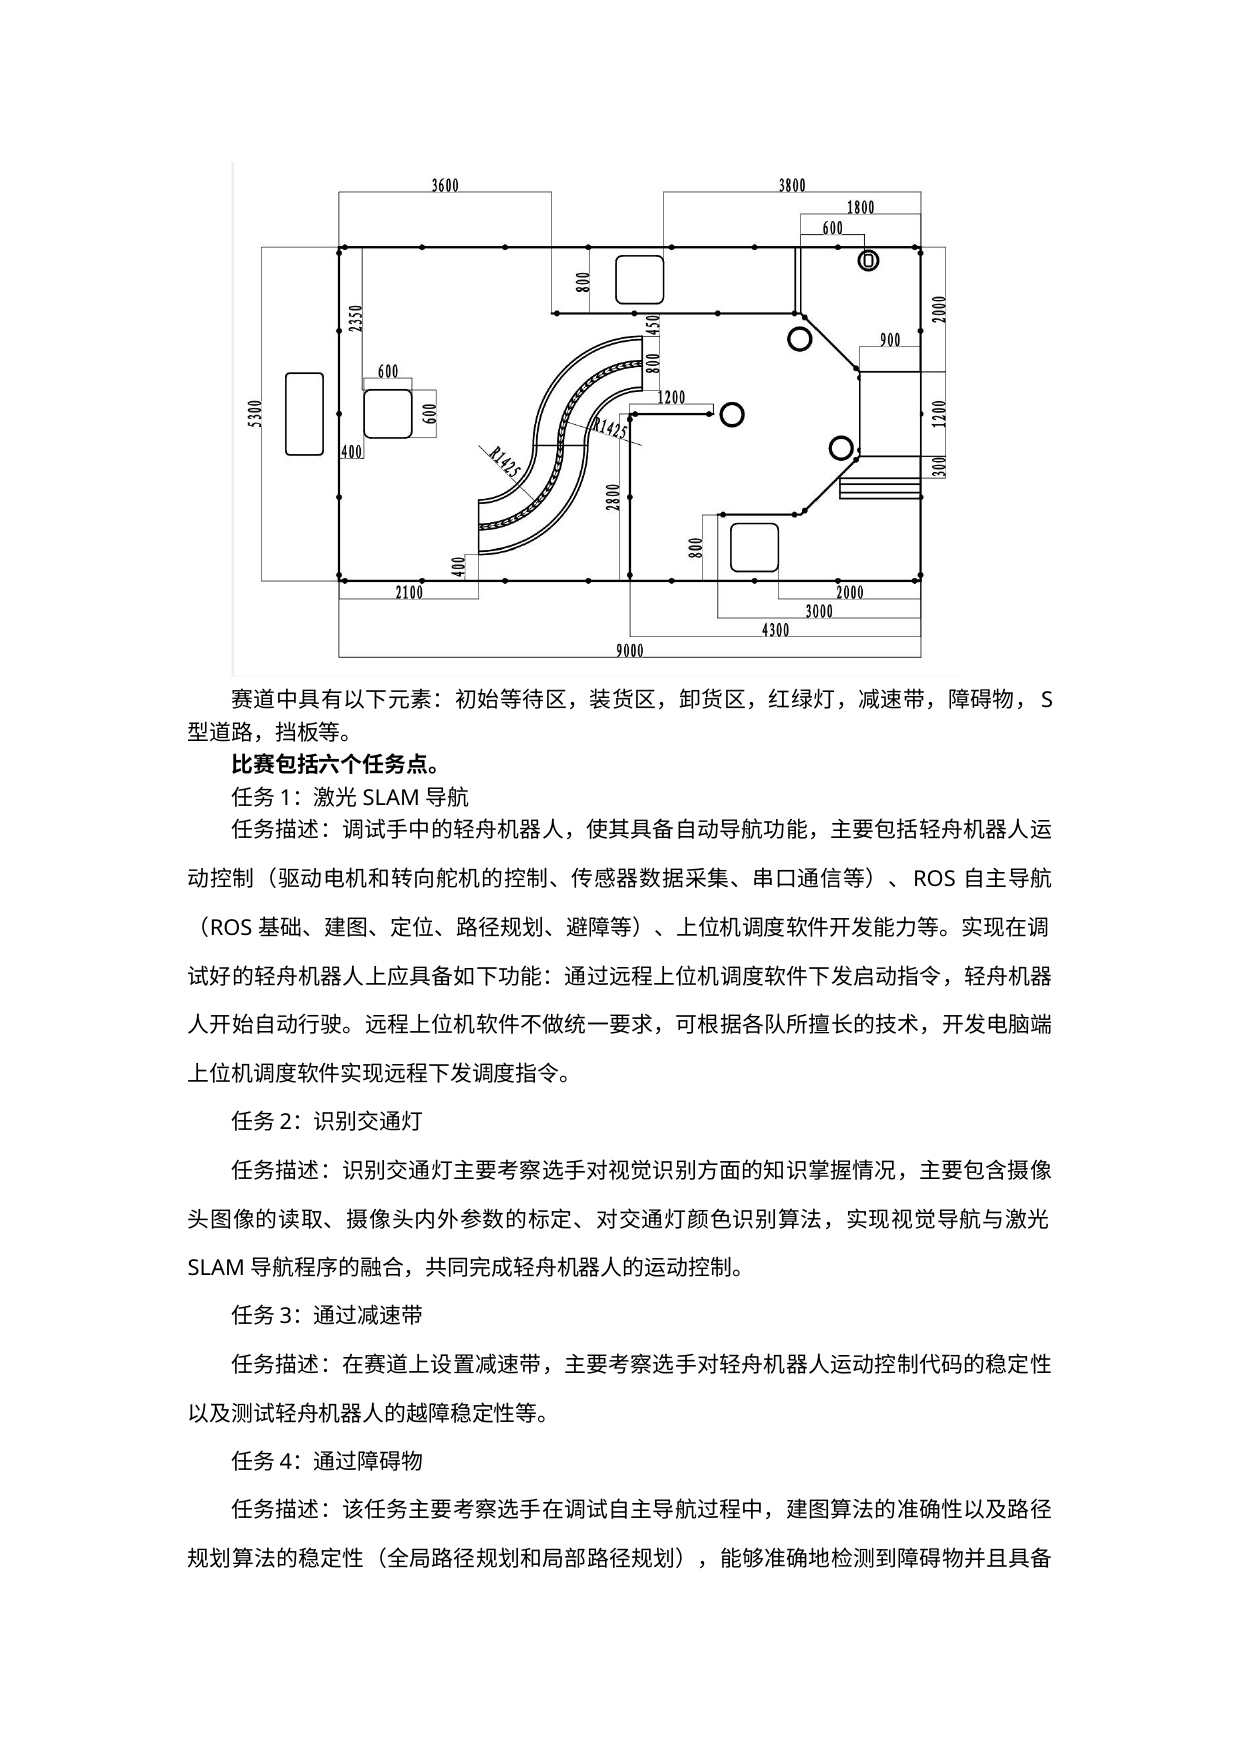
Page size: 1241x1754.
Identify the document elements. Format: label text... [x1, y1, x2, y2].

text 任务3：通过减速带 [187, 1298, 1053, 1331]
text 任务2：识别交通灯 [187, 1104, 1053, 1137]
text 比赛包括六个任务点。 [187, 747, 1053, 779]
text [187, 1492, 1053, 1573]
text 任务描述：调试手中的轻舟机器人，使其具备自动导航功能，主要包括轻舟机器人运动控制（驱动电机和转向舵机的控制、传感器数据采集、串口通信等）、ROS 自主导航（ROS 基础、建图、定位、路径规划、避障等）、上位机调度软件开发能力等。实现在调试好的轻舟机器人上应具备如下功能：通过远程上位机调度软件下发启动指令，轻舟机器人开始自动行驶。远程上位机软件不做统一要求，可根据各队所擅长的技术，开发电脑端上位机调度软件实现远程下发调度指令。 [187, 812, 1053, 1088]
text 赛道中具有以下元素：初始等待区，装货区，卸货区，红绿灯，减速带，障碍物，S型道路，挡板等。 [187, 682, 1053, 747]
picture [231, 162, 962, 677]
text 任务4：通过障碍物 [187, 1444, 1053, 1476]
text 任务描述：在赛道上设置减速带，主要考察选手对轻舟机器人运动控制代码的稳定性以及测试轻舟机器人的越障稳定性等。 [187, 1347, 1053, 1428]
text 任务1：激光 SLAM 导航 [187, 779, 1053, 812]
text 任务描述：识别交通灯主要考察选手对视觉识别方面的知识掌握情况，主要包含摄像头图像的读取、摄像头内外参数的标定、对交通灯颜色识别算法，实现视觉导航与激光 SLAM 导航程序的融合，共同完成轻舟机器人的运动控制。 [187, 1152, 1053, 1282]
